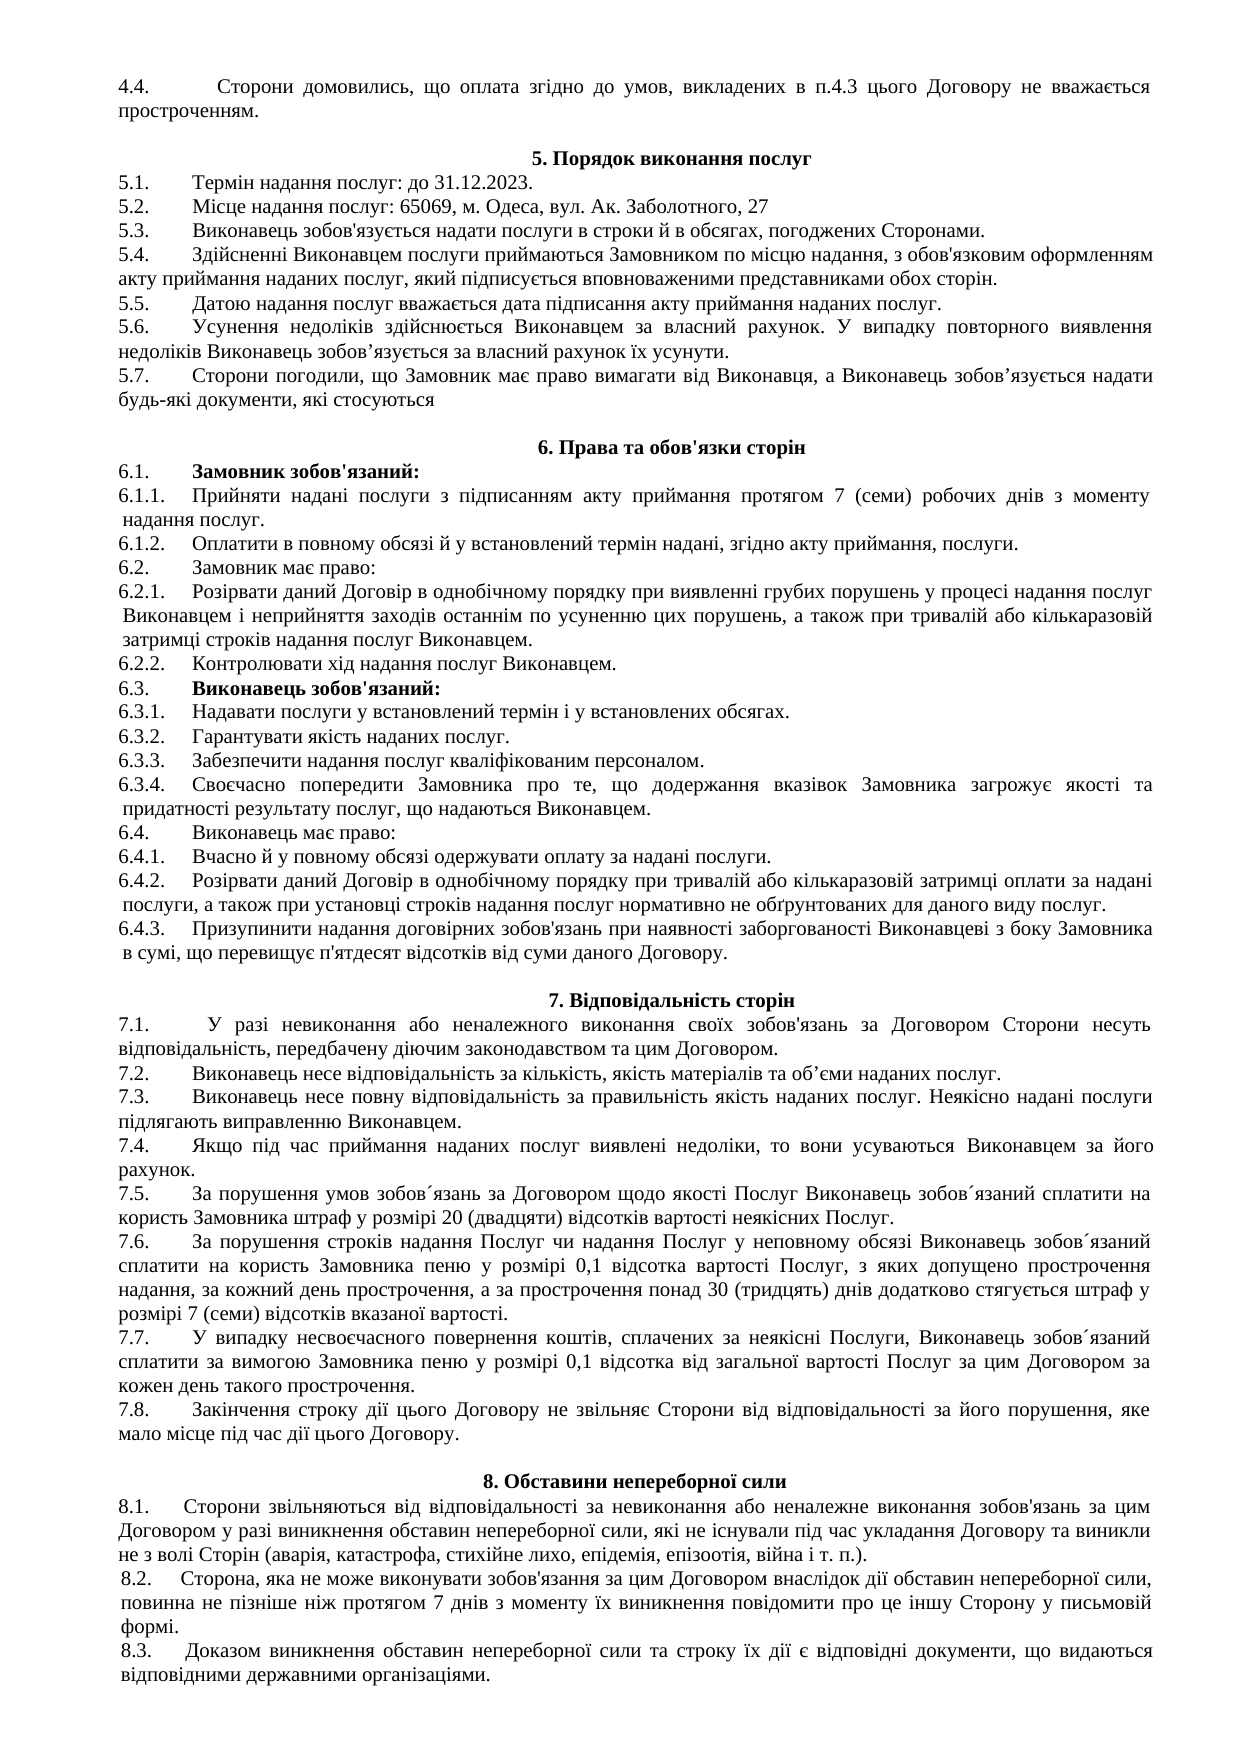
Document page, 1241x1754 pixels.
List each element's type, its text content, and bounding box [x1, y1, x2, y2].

list Замовник має право: [118, 555, 1154, 579]
list Контролювати хід надання послуг Виконавцем. [118, 651, 1154, 675]
list Надавати послуги у встановлений термін і у встановлених обсягах. [118, 699, 1154, 723]
text 7.3. Виконавець несе повну відповідальність за правильність якість наданих послуг. Неякісно надані послуги підлягають виправленню Виконавцем. [118, 1084, 1154, 1133]
list Призупинити надання договірних зобов'язань при наявності заборгованості Виконавцеві з боку Замовника в сумі, що перевищує п'ятдесят відсотків від суми даного Договору. [118, 916, 1154, 964]
text 7.2. Виконавець несе відповідальність за кількість, якість матеріалів та об’єми наданих послуг. [118, 1060, 1154, 1084]
text 7. Відповідальність сторін [118, 988, 1152, 1012]
list Забезпечити надання послуг кваліфікованим персоналом. [118, 748, 1154, 772]
text 8.1. Сторони звільняються від відповідальності за невиконання або неналежне виконання зобов'язань за цим Договором у разі виникнення обставин непереборної сили, які не існували під час укладання Договору та виникли не з волі Сторін (аварія, катастрофа, стихійне лихо, епідемія, епізоотія, війна і т. п.). [118, 1493, 1152, 1566]
list Виконавець має право: [118, 820, 1154, 844]
list Усунення недоліків здійснюється Виконавцем за власний рахунок. У випадку повторного виявлення недоліків Виконавець зобов’язується за власний рахунок їх усунути. [118, 314, 1154, 363]
text 6. Права та обов'язки сторін [118, 435, 1152, 459]
text 5. Порядок виконання послуг [118, 146, 1152, 170]
text 8. Обставини непереборної сили [118, 1469, 1152, 1493]
list Термін надання послуг: до 31.12.2023. [118, 170, 1152, 194]
list Виконавець зобов'язаний: [118, 675, 1154, 699]
list Розірвати даний Договір в однобічному порядку при виявленні грубих порушень у процесі надання послуг Виконавцем і неприйняття заходів останнім по усуненню цих порушень, а також при тривалій або кількаразовій затримці строків надання послуг Виконавцем. [118, 579, 1154, 651]
text 7.4. Якщо під час приймання наданих послуг виявлені недоліки, то вони усуваються Виконавцем за його рахунок. [118, 1133, 1154, 1181]
list Прийняти надані послуги з підписанням акту приймання протягом 7 (семи) робочих днів з моменту надання послуг. [118, 483, 1152, 531]
text 8.3. Доказом виникнення обставин непереборної сили та строку їх дії є відповідні документи, що видаються відповідними державними організаціями. [121, 1638, 1154, 1686]
text 7.6. За порушення строків надання Послуг чи надання Послуг у неповному обсязі Виконавець зобов´язаний сплатити на користь Замовника пеню у розмірі 0,1 відсотка вартості Послуг, з яких допущено прострочення надання, за кожний день прострочення, а за прострочення понад 30 (тридцять) днів додатково стягується штраф у розмірі 7 (семи) відсотків вказаної вартості. [118, 1229, 1152, 1325]
list Оплатити в повному обсязі й у встановлений термін надані, згідно акту приймання, послуги. [118, 531, 1154, 555]
text 7.5. За порушення умов зобов´язань за Договором щодо якості Послуг Виконавець зобов´язаний сплатити на користь Замовника штраф у розмірі 20 (двадцяти) відсотків вартості неякісних Послуг. [118, 1181, 1152, 1229]
text 7.8. Закінчення строку дії цього Договору не звільняє Сторони від відповідальності за його порушення, яке мало місце під час дії цього Договору. [118, 1397, 1152, 1445]
text 8.2. Сторона, яка не може виконувати зобов'язання за цим Договором внаслідок дії обставин непереборної сили, повинна не пізніше ніж протягом 7 днів з моменту їх виникнення повідомити про це іншу Сторону у письмовій формі. [121, 1566, 1154, 1638]
list Сторони погодили, що Замовник має право вимагати від Виконавця, а Виконавець зобов’язується надати будь-які документи, які стосуються [118, 363, 1154, 411]
list Розірвати даний Договір в однобічному порядку при тривалій або кількаразовій затримці оплати за надані послуги, а також при установці строків надання послуг нормативно не обґрунтованих для даного виду послуг. [118, 868, 1154, 916]
list Виконавець зобов'язується надати послуги в строки й в обсягах, погоджених Сторонами. [118, 218, 1154, 242]
list Місце надання послуг: 65069, м. Одеса, вул. Ак. Заболотного, 27 [118, 194, 1152, 218]
list Замовник зобов'язаний: [118, 459, 1152, 483]
text 7.1. У разі невиконання або неналежного виконання своїх зобов'язань за Договором Сторони несуть відповідальність, передбачену діючим законодавством та цим Договором. [118, 1012, 1152, 1060]
list Своєчасно попередити Замовника про те, що додержання вказівок Замовника загрожує якості та придатності результату послуг, що надаються Виконавцем. [118, 772, 1154, 820]
text 7.7. У випадку несвоєчасного повернення коштів, сплачених за неякісні Послуги, Виконавець зобов´язаний сплатити за вимогою Замовника пеню у розмірі 0,1 відсотка від загальної вартості Послуг за цим Договором за кожен день такого прострочення. [118, 1325, 1152, 1397]
list Гарантувати якість наданих послуг. [118, 723, 1154, 748]
list Здійсненні Виконавцем послуги приймаються Замовником по місцю надання, з обов'язковим оформленням акту приймання наданих послуг, який підписується вповноваженими представниками обох сторін. [118, 242, 1154, 290]
text 4.4. Сторони домовились, що оплата згідно до умов, викладених в п.4.3 цього Договору не вважається простроченням. [118, 74, 1152, 122]
list Датою надання послуг вважається дата підписання акту приймання наданих послуг. [118, 290, 1154, 314]
list Вчасно й у повному обсязі одержувати оплату за надані послуги. [118, 844, 1154, 868]
